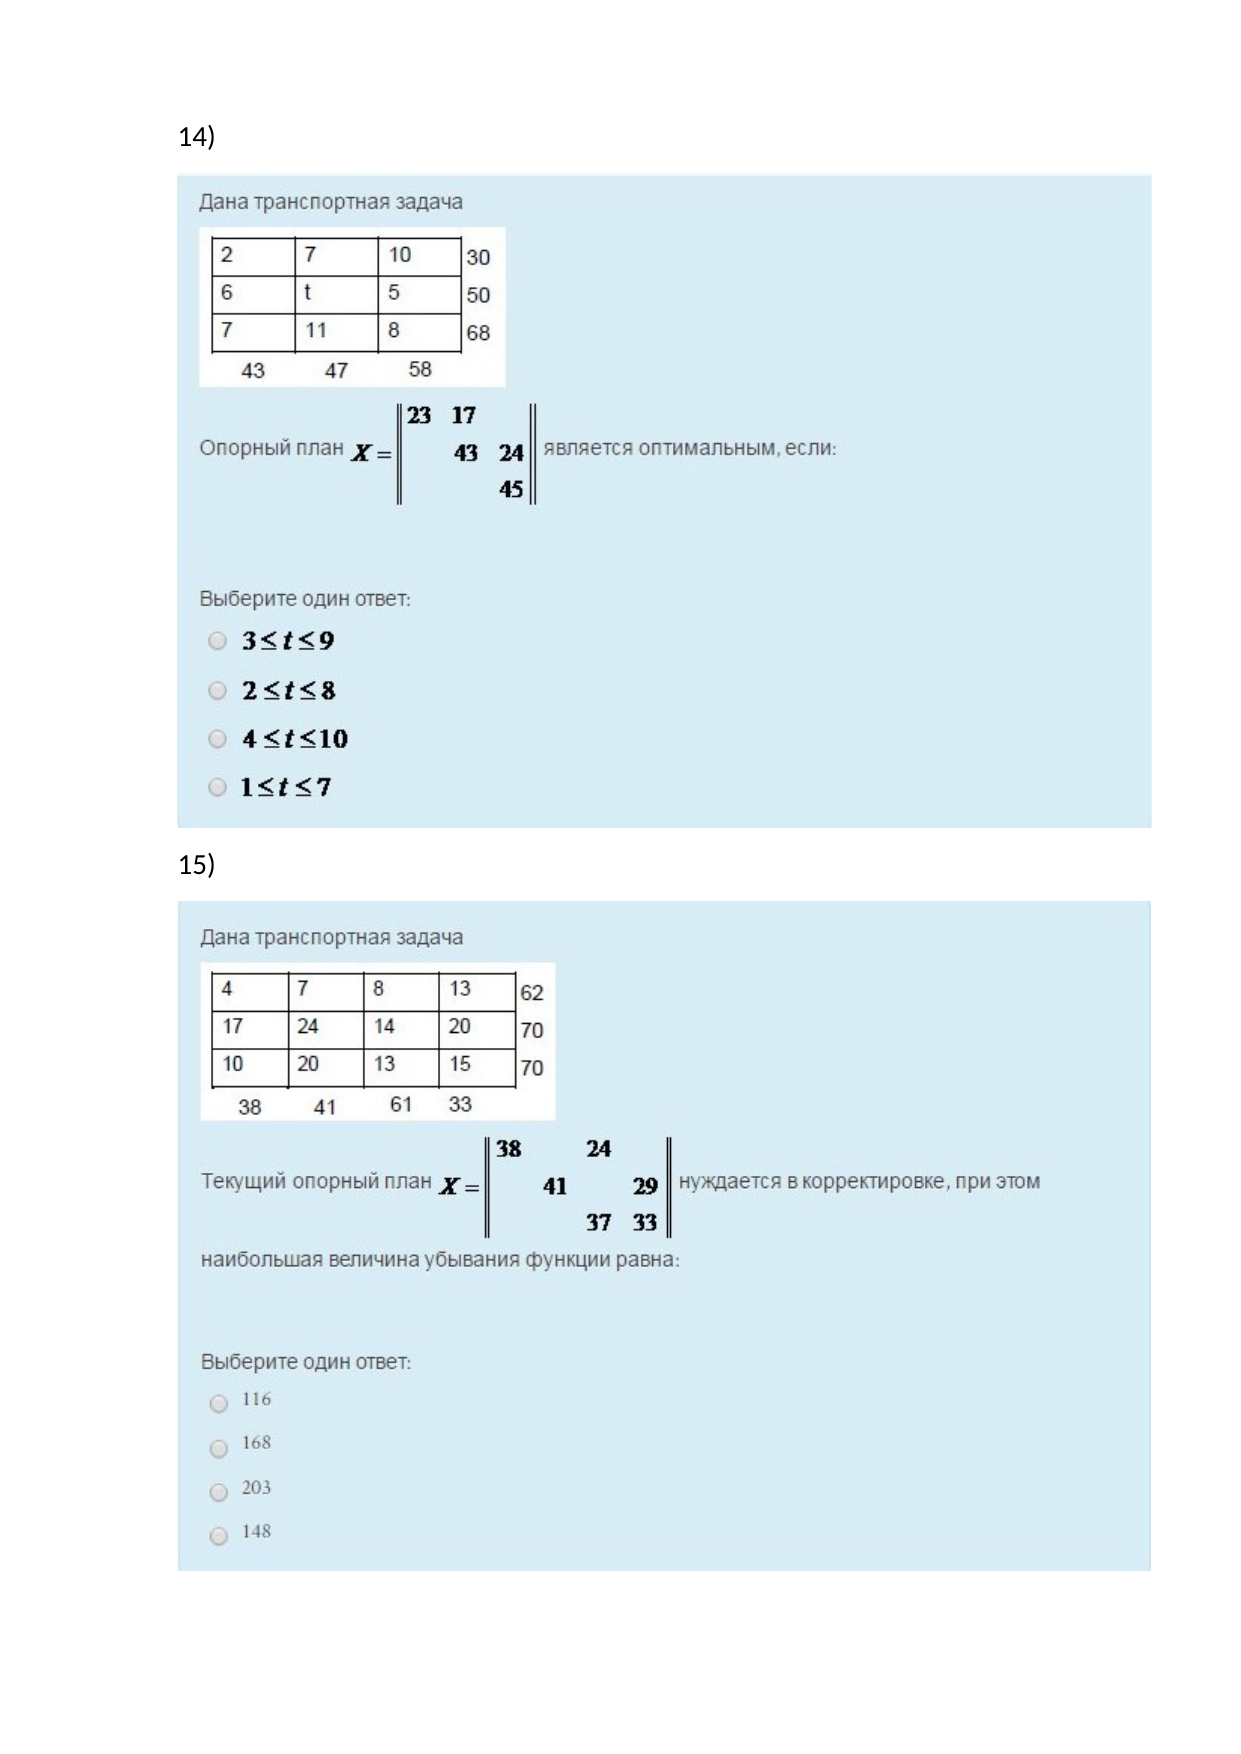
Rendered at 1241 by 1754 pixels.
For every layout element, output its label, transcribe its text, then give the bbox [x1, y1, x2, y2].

text 15) [177, 846, 1152, 882]
text 14) [177, 118, 1152, 154]
picture [177, 173, 1152, 828]
picture [177, 901, 1151, 1571]
